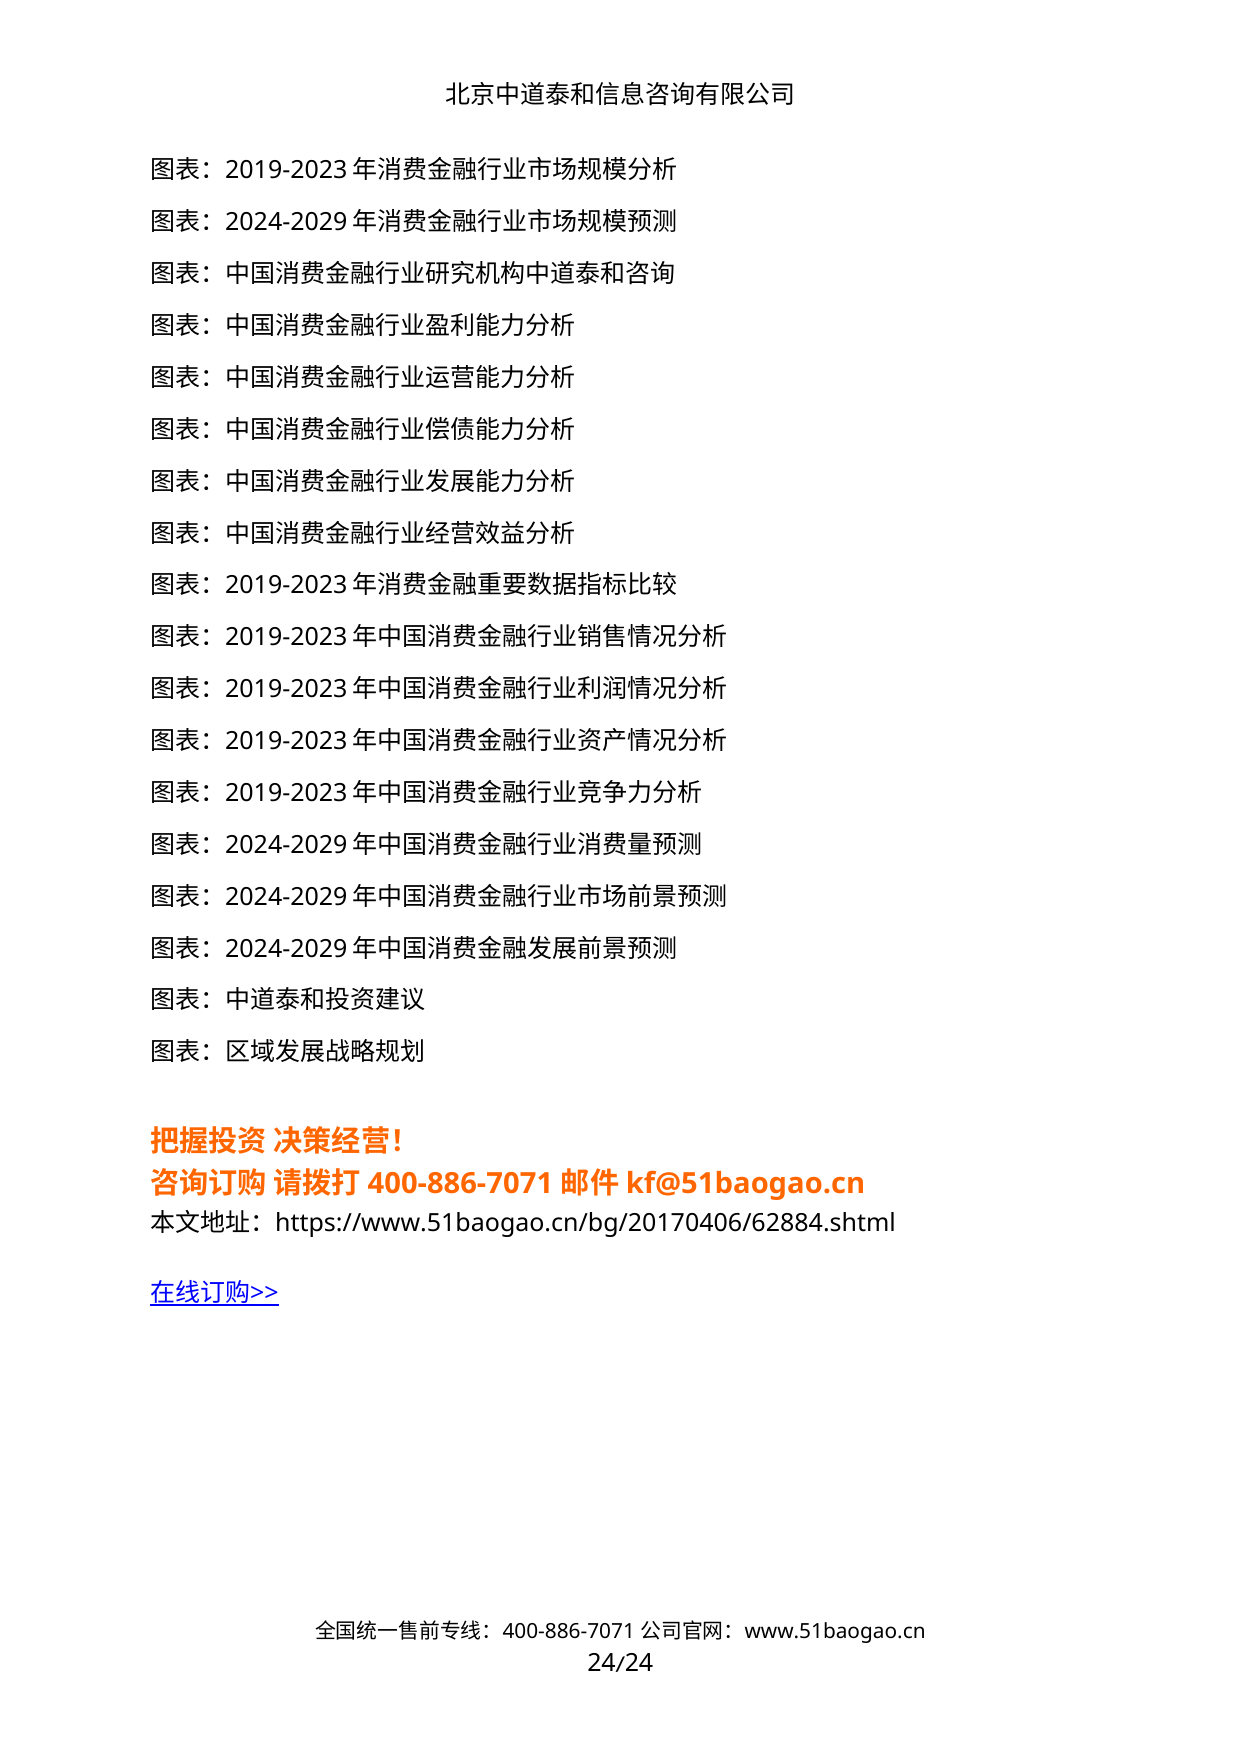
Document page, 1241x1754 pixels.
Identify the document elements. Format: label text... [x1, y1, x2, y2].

text 图表：2019-2023年中国消费金融行业资产情况分析 [150, 721, 1090, 757]
text 图表：中国消费金融行业发展能力分析 [150, 461, 1090, 497]
text 图表：中国消费金融行业经营效益分析 [150, 513, 1090, 549]
text 图表：2024-2029年中国消费金融发展前景预测 [150, 928, 1090, 964]
text 图表：2024-2029年中国消费金融行业市场前景预测 [150, 876, 1090, 912]
text 图表：区域发展战略规划 [150, 1032, 1090, 1068]
text 图表：中国消费金融行业运营能力分析 [150, 357, 1090, 394]
text 图表：2019-2023年消费金融行业市场规模分析 [150, 150, 1090, 186]
text 图表：中国消费金融行业研究机构中道泰和咨询 [150, 254, 1090, 290]
text 图表：中道泰和投资建议 [150, 980, 1090, 1016]
text 图表：2024-2029年中国消费金融行业消费量预测 [150, 824, 1090, 861]
text 图表：2019-2023年中国消费金融行业利润情况分析 [150, 669, 1090, 705]
text 图表：中国消费金融行业偿债能力分析 [150, 409, 1090, 446]
text 图表：2019-2023年中国消费金融行业销售情况分析 [150, 617, 1090, 653]
text 图表：2019-2023年中国消费金融行业竞争力分析 [150, 772, 1090, 809]
text 在线订购>> [150, 1239, 1090, 1309]
text 图表：2019-2023年消费金融重要数据指标比较 [150, 565, 1090, 601]
text 图表：中国消费金融行业盈利能力分析 [150, 306, 1090, 342]
text 图表：2024-2029年消费金融行业市场规模预测 [150, 202, 1090, 238]
text 把握投资 决策经营！咨询订购 请拨打 400-886-7071 邮件 kf@51baogao.cn本文地址：https://www.51baogao.cn/bg/20170406/62884.shtml [150, 1084, 1090, 1239]
